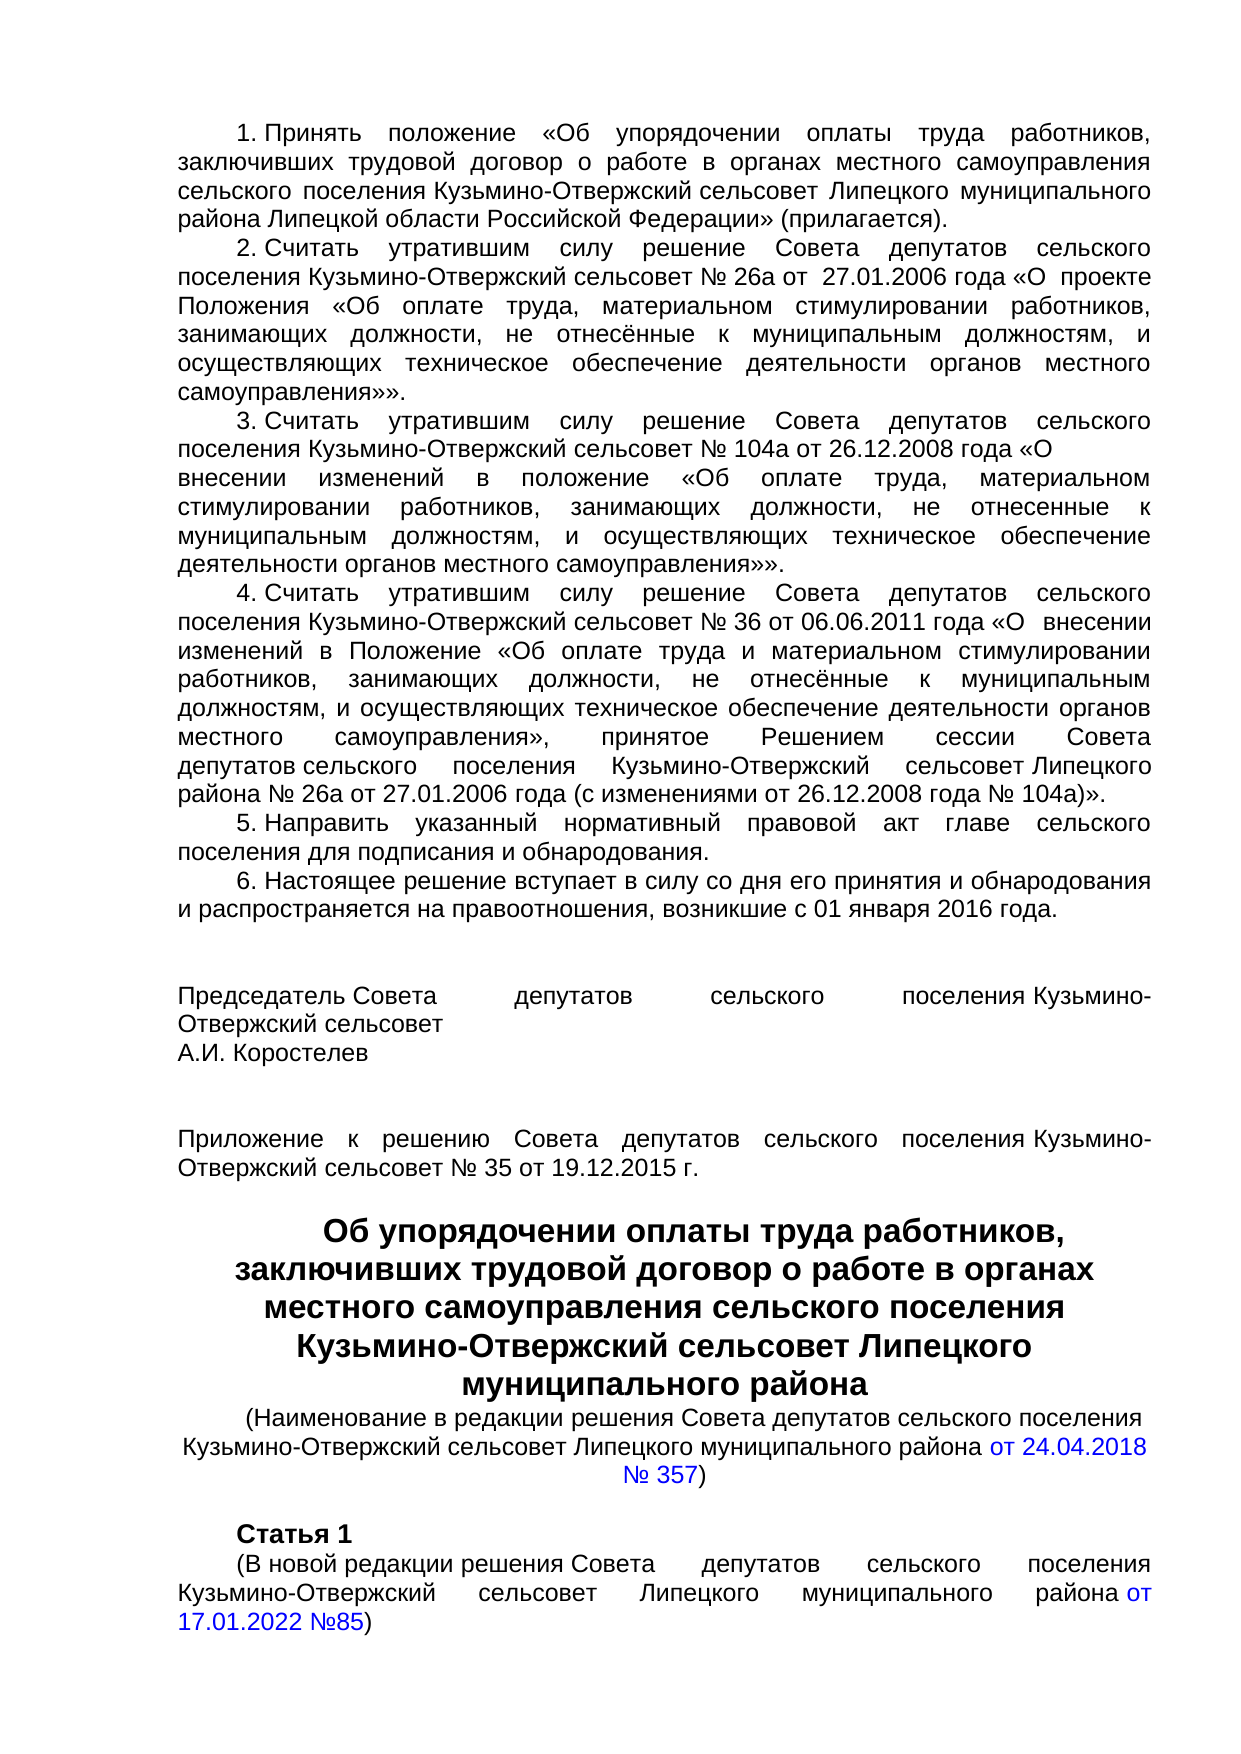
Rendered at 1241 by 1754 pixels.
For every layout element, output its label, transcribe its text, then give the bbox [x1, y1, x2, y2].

text Председатель Совета депутатов сельского поселения Кузьмино-Отвержский сельсовет [177, 981, 1152, 1038]
text Статья 1 [177, 1518, 1152, 1549]
text (Наименование в редакции решения Совета депутатов сельского поселения Кузьмино-Отвержский сельсовет Липецкого муниципального района от 24.04.2018 № 357) [177, 1403, 1152, 1489]
text 4. Считать утратившим силу решение Совета депутатов сельского поселения Кузьмино-Отвержский сельсовет № 36 от 06.06.2011 года «О внесении изменений в Положение «Об оплате труда и материальном стимулировании работников, занимающих должности, не отнесённые к муниципальным должностям, и осуществляющих техническое обеспечение деятельности органов местного самоуправления», принятое Решением сессии Совета депутатов сельского поселения Кузьмино-Отвержский сельсовет Липецкого района № 26а от 27.01.2006 года (с изменениями от 26.12.2008 года № 104а)». [177, 578, 1152, 808]
text 1. Принять положение «Об упорядочении оплаты труда работников, заключивших трудовой договор о работе в органах местного самоуправления сельского поселения Кузьмино-Отвержский сельсовет Липецкого муниципального района Липецкой области Российской Федерации» (прилагается). [177, 118, 1152, 233]
text 6. Настоящее решение вступает в силу со дня его принятия и обнародования и распространяется на правоотношения, возникшие с 01 января 2016 года. [177, 866, 1152, 923]
text Приложение к решению Совета депутатов сельского поселения Кузьмино-Отвержский сельсовет № 35 от 19.12.2015 г. [177, 1124, 1152, 1182]
text 3. Считать утратившим силу решение Совета депутатов сельского поселения Кузьмино-Отвержский сельсовет № 104а от 26.12.2008 года «О внесении изменений в положение «Об оплате труда, материальном стимулировании работников, занимающих должности, не отнесенные к муниципальным должностям, и осуществляющих техническое обеспечение деятельности органов местного самоуправления»». [177, 406, 1152, 578]
text (В новой редакции решения Совета депутатов сельского поселения Кузьмино-Отвержский сельсовет Липецкого муниципального района от 17.01.2022 №85) [177, 1549, 1152, 1635]
text Об упорядочении оплаты труда работников, заключивших трудовой договор о работе в органах местного самоуправления сельского поселения Кузьмино-Отвержский сельсовет Липецкого муниципального района [177, 1211, 1152, 1403]
text 2. Считать утратившим силу решение Совета депутатов сельского поселения Кузьмино-Отвержский сельсовет № 26а от 27.01.2006 года «О проекте Положения «Об оплате труда, материальном стимулировании работников, занимающих должности, не отнесённые к муниципальным должностям, и осуществляющих техническое обеспечение деятельности органов местного самоуправления»». [177, 233, 1152, 406]
text А.И. Коростелев [177, 1038, 1152, 1067]
text 5. Направить указанный нормативный правовой акт главе сельского поселения для подписания и обнародования. [177, 808, 1152, 866]
